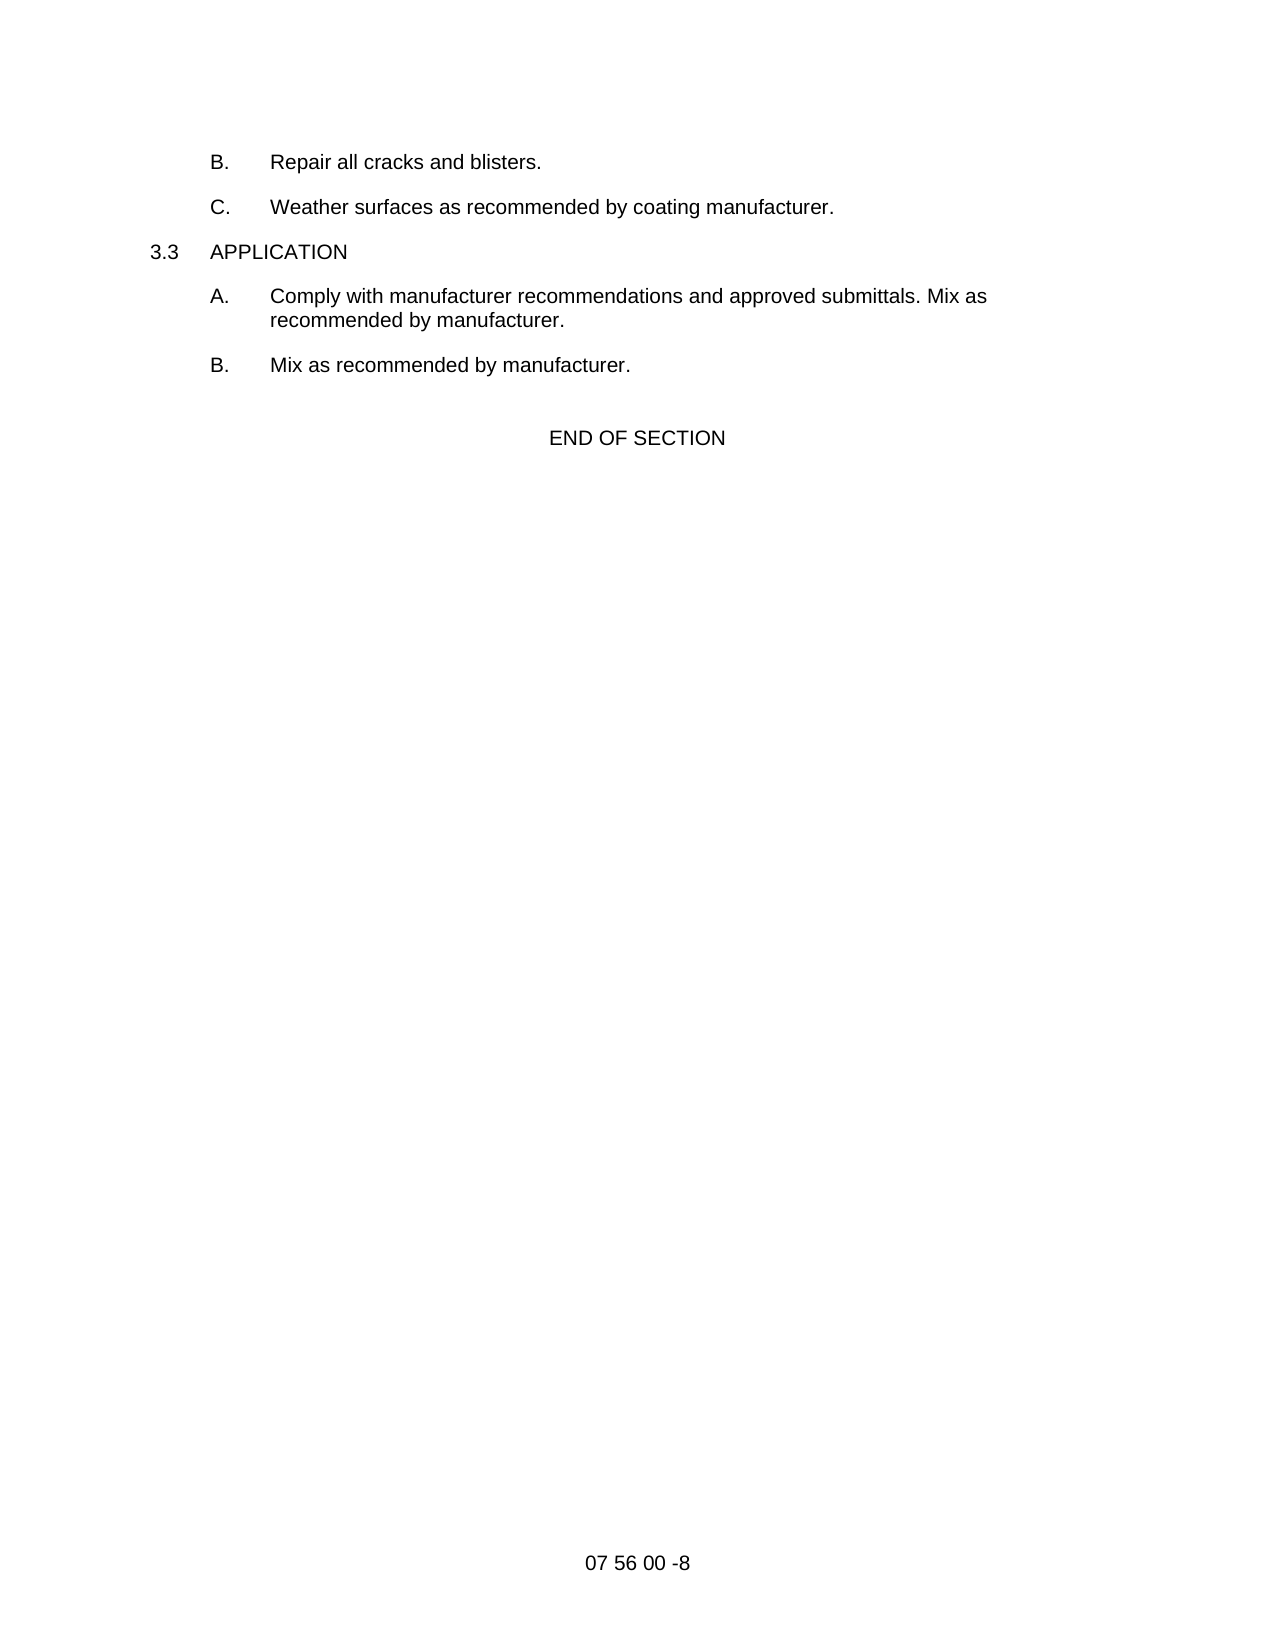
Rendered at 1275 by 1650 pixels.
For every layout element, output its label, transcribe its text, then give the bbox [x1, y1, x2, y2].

text APPLICATION [150, 239, 1125, 263]
text Mix as recommended by manufacturer. [210, 353, 1125, 377]
text END OF SECTION [150, 426, 1125, 450]
text Repair all cracks and blisters. [210, 150, 1125, 174]
text Weather surfaces as recommended by coating manufacturer. [210, 195, 1125, 219]
text Comply with manufacturer recommendations and approved submittals. Mix as recommended by manufacturer. [210, 284, 1125, 332]
